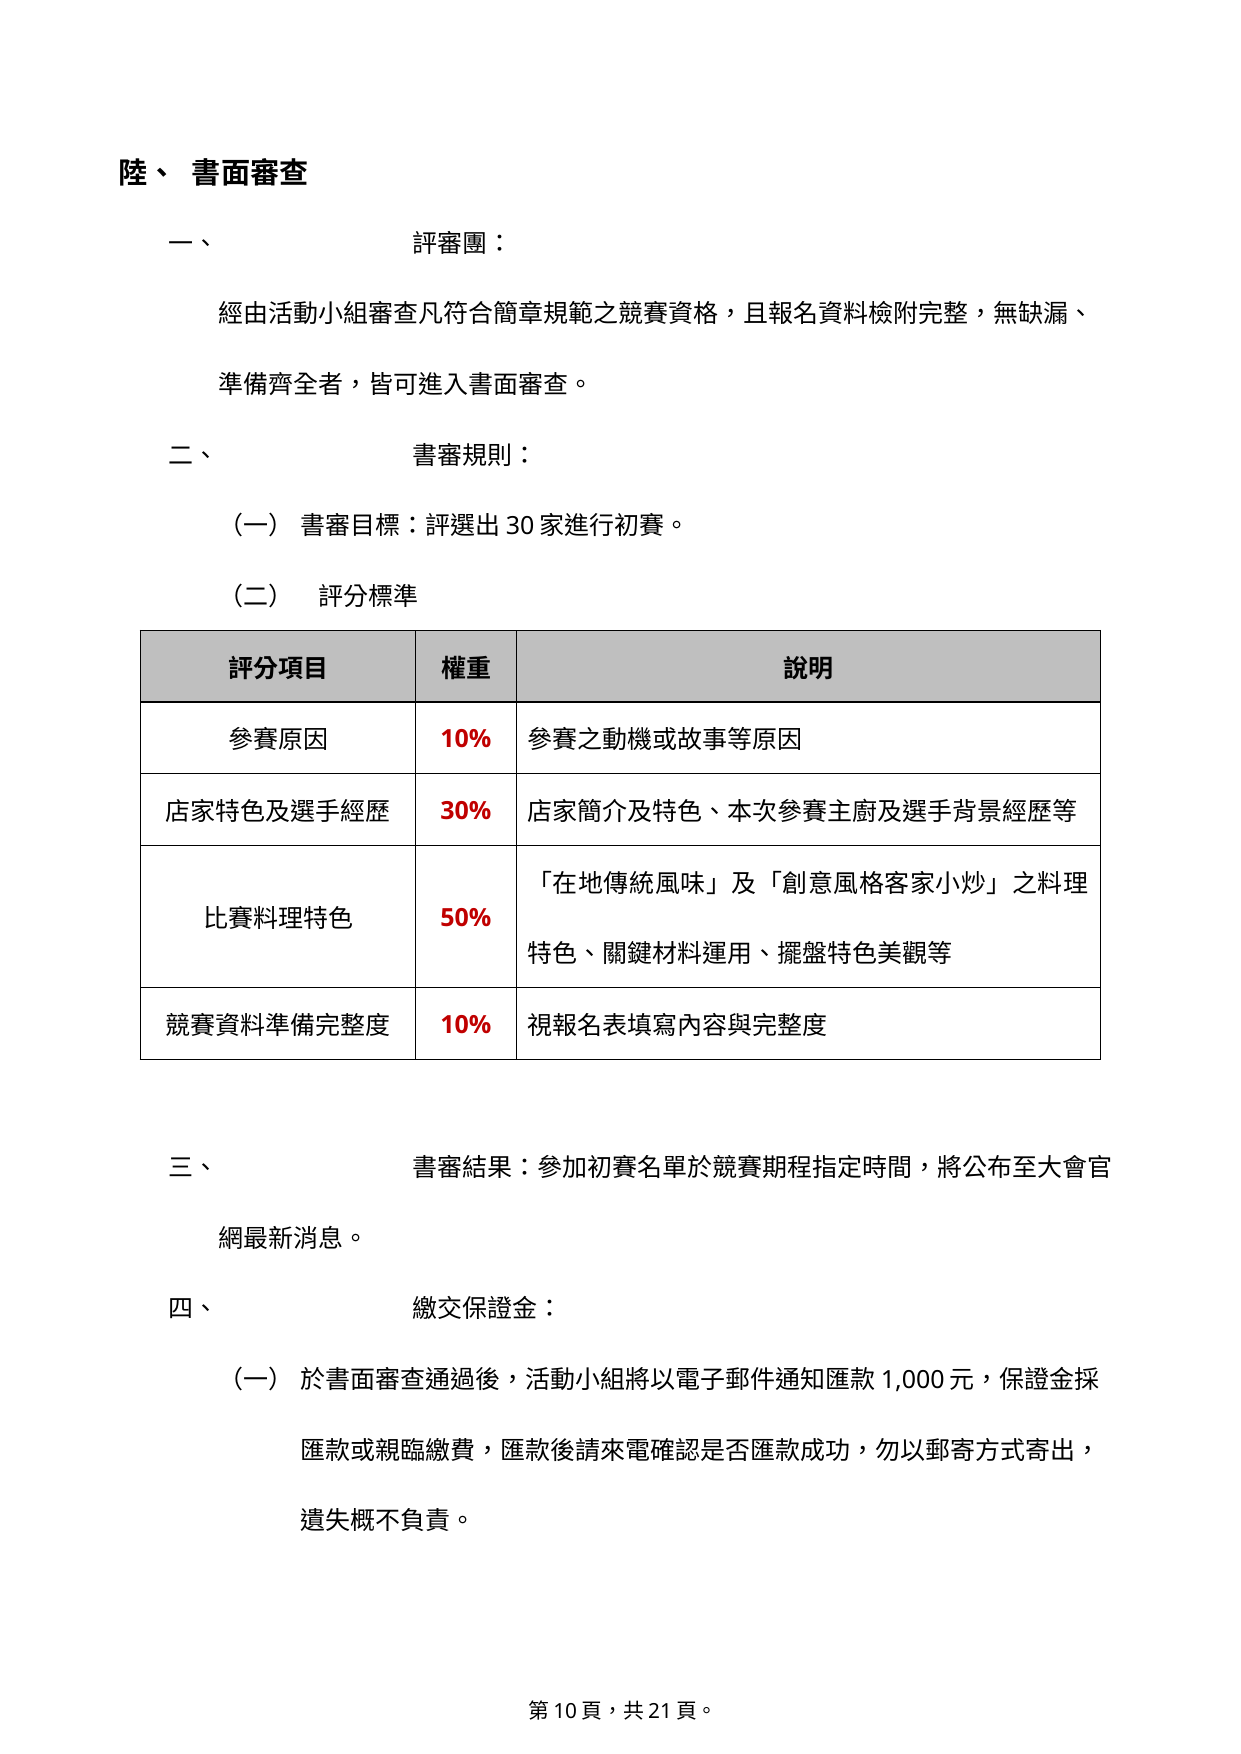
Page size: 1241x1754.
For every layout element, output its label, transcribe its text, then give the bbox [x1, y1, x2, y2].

list 書面審查 [118, 135, 1122, 206]
table_header 評分項目 [141, 631, 415, 701]
list 繳交保證金： [168, 1272, 1122, 1342]
list 書審結果：參加初賽名單於競賽期程指定時間，將公布至大會官網最新消息。 [168, 1130, 1122, 1272]
table_cell 30% [416, 774, 516, 845]
table_cell 視報名表填寫內容與完整度 [517, 988, 1100, 1059]
table_cell 50% [416, 846, 516, 987]
list 經由活動小組審查凡符合簡章規範之競賽資格，且報名資料檢附完整，無缺漏、 準備齊全者，皆可進入書面審查。 [218, 277, 1122, 418]
list 評分標準 [218, 559, 1122, 630]
table_cell 店家特色及選手經歷 [141, 774, 415, 845]
table_cell 10% [416, 988, 516, 1059]
table_cell 參賽原因 [141, 703, 415, 773]
table_header 權重 [416, 631, 516, 701]
table_cell 參賽之動機或故事等原因 [517, 703, 1100, 773]
list 於書面審查通過後，活動小組將以電子郵件通知匯款1,000元，保證金採匯款或親臨繳費，匯款後請來電確認是否匯款成功，勿以郵寄方式寄出，遺失概不負責。 [218, 1342, 1122, 1554]
list 評審團： [168, 206, 1122, 277]
table_cell 競賽資料準備完整度 [141, 988, 415, 1059]
list 書審目標：評選出30家進行初賽。 [218, 488, 1122, 559]
table_cell 店家簡介及特色、本次參賽主廚及選手背景經歷等 [517, 774, 1100, 845]
table_header 說明 [517, 631, 1100, 701]
list 書審規則： [168, 418, 1122, 488]
table_cell 比賽料理特色 [141, 846, 415, 987]
table_cell 「在地傳統風味」及「創意風格客家小炒」之料理特色、關鍵材料運用、擺盤特色美觀等 [517, 846, 1100, 987]
table_cell 10% [416, 703, 516, 773]
